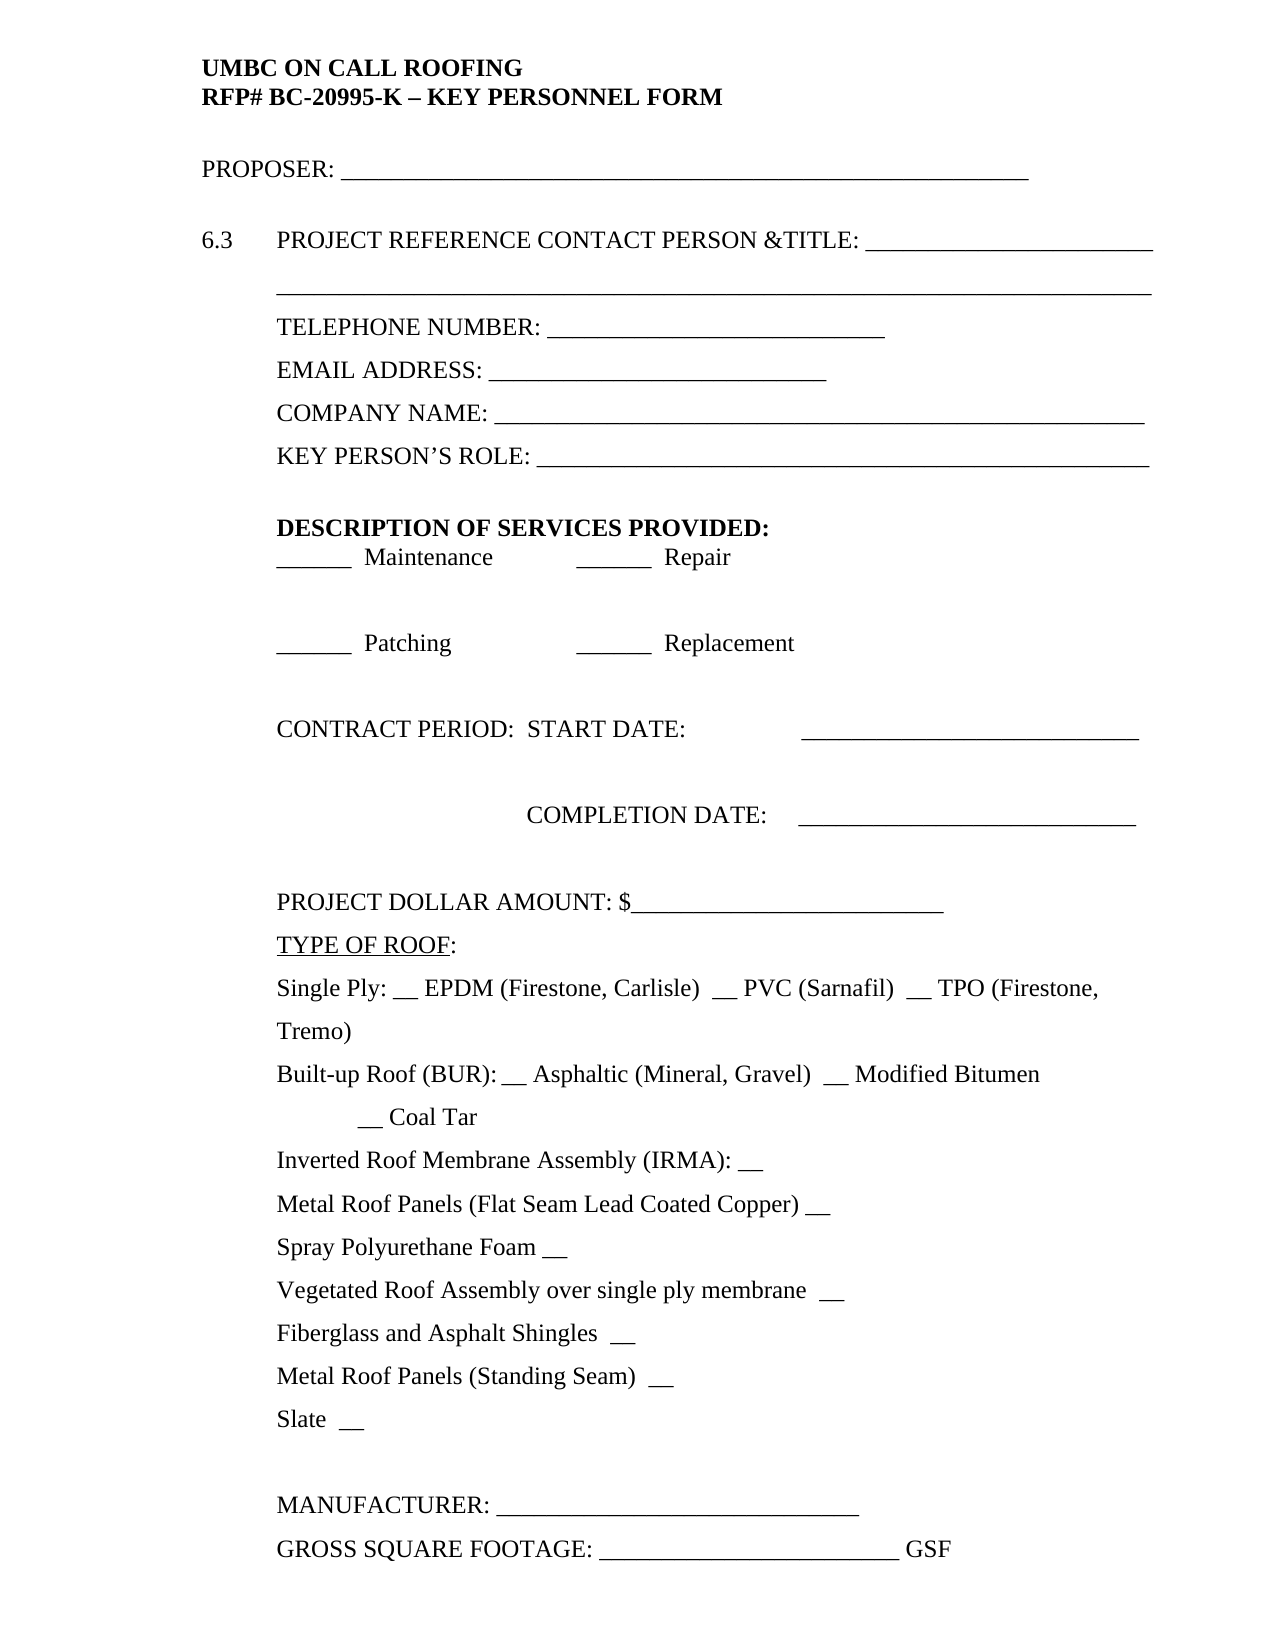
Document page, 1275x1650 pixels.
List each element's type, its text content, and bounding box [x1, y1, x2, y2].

text __ Coal Tar [201, 1102, 1154, 1131]
text Slate __ [201, 1404, 1154, 1433]
text UMBC ON CALL ROOFING [126, 53, 1154, 82]
text KEY PERSON’S ROLE: _________________________________________________ [201, 441, 1154, 470]
text ______ Patching ______ Replacement [201, 628, 1154, 657]
text EMAIL ADDRESS: ___________________________ [201, 355, 1154, 384]
text Inverted Roof Membrane Assembly (IRMA): __ [201, 1146, 1154, 1174]
text TYPE OF ROOF: [145, 930, 1154, 959]
text COMPANY NAME: ____________________________________________________ [201, 398, 1154, 427]
text Metal Roof Panels (Standing Seam) __ [201, 1361, 1154, 1390]
text TELEPHONE NUMBER: ___________________________ [201, 312, 1154, 341]
text Fiberglass and Asphalt Shingles __ [201, 1318, 1154, 1347]
text ______ Maintenance ______ Repair [201, 542, 1154, 571]
text PROJECT DOLLAR AMOUNT: $_________________________ [201, 887, 1154, 916]
text PROPOSER: _______________________________________________________ [126, 154, 1154, 182]
text 6.3 PROJECT REFERENCE CONTACT PERSON &TITLE: _______________________ [201, 226, 1154, 254]
text Vegetated Roof Assembly over single ply membrane __ [201, 1275, 1154, 1304]
text GROSS SQUARE FOOTAGE: ________________________ GSF [201, 1534, 1154, 1562]
text RFP# BC-20995-K – KEY PERSONNEL FORM [126, 82, 1154, 111]
text MANUFACTURER: _____________________________ [201, 1491, 1154, 1519]
text DESCRIPTION OF SERVICES PROVIDED: [201, 513, 1154, 542]
text Spray Polyurethane Foam __ [201, 1232, 1154, 1261]
text Single Ply: __ EPDM (Firestone, Carlisle) __ PVC (Sarnafil) __ TPO (Firestone, Tremo) [145, 973, 1154, 1045]
text Built-up Roof (BUR): __ Asphaltic (Mineral, Gravel) __ Modified Bitumen [201, 1059, 1154, 1088]
text CONTRACT PERIOD: START DATE: ___________________________ [201, 714, 1154, 786]
text Metal Roof Panels (Flat Seam Lead Coated Copper) __ [201, 1189, 1154, 1217]
text COMPLETION DATE: ___________________________ [426, 801, 1154, 829]
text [201, 269, 1154, 297]
